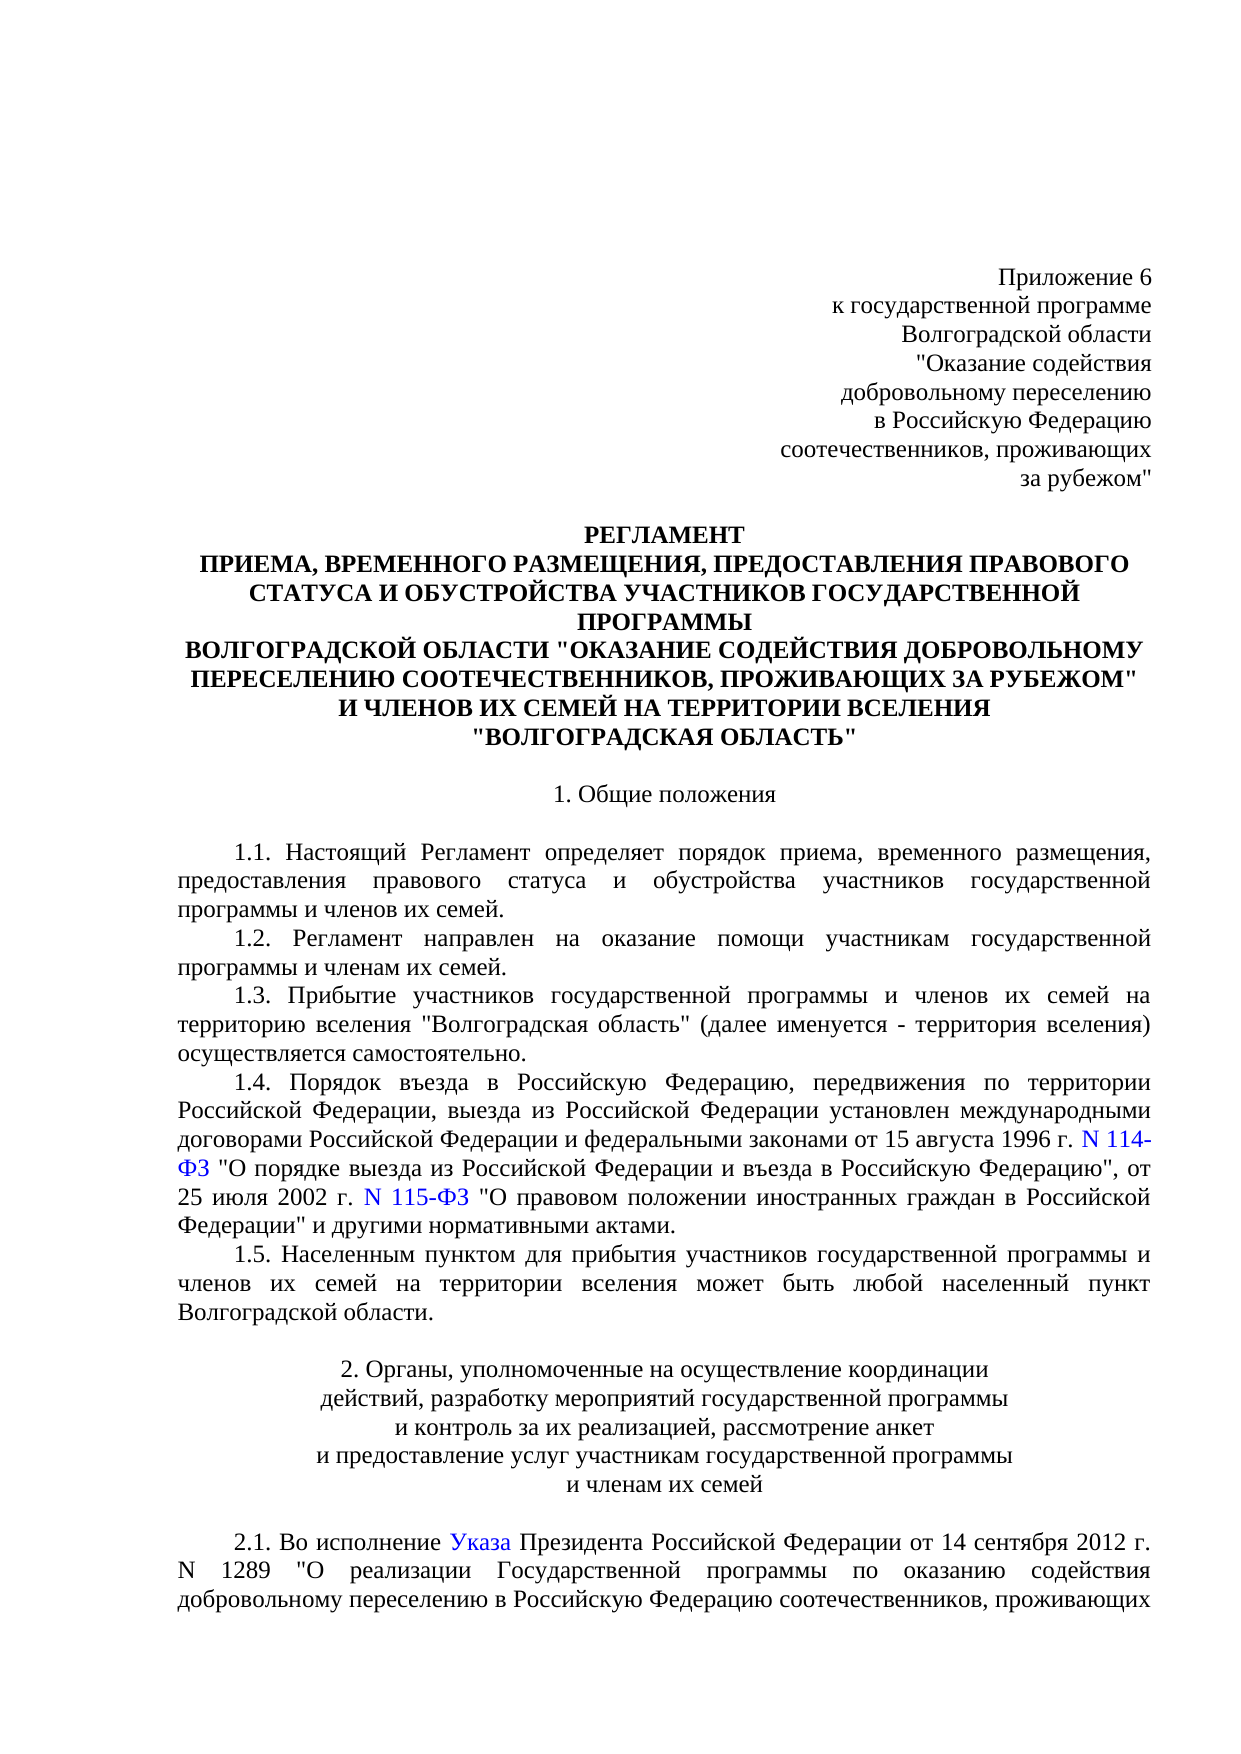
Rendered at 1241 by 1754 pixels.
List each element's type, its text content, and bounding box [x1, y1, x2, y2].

title "ВОЛГОГРАДСКАЯ ОБЛАСТЬ" [177, 722, 1152, 751]
text 1.5. Населенным пунктом для прибытия участников государственной программы и членов их семей на территории вселения может быть любой населенный пункт Волгоградской области. [177, 1239, 1152, 1326]
text и предоставление услуг участникам государственной программы [177, 1441, 1152, 1469]
text Волгоградской области [177, 319, 1152, 348]
text действий, разработку мероприятий государственной программы [177, 1383, 1152, 1412]
title ПРИЕМА, ВРЕМЕННОГО РАЗМЕЩЕНИЯ, ПРЕДОСТАВЛЕНИЯ ПРАВОВОГО [177, 549, 1152, 578]
text Приложение 6 [177, 262, 1152, 291]
title РЕГЛАМЕНТ [177, 521, 1152, 549]
title И ЧЛЕНОВ ИХ СЕМЕЙ НА ТЕРРИТОРИИ ВСЕЛЕНИЯ [177, 693, 1152, 722]
title ВОЛГОГРАДСКОЙ ОБЛАСТИ "ОКАЗАНИЕ СОДЕЙСТВИЯ ДОБРОВОЛЬНОМУ [177, 636, 1152, 664]
text добровольному переселению [177, 377, 1152, 406]
text соотечественников, проживающих [177, 434, 1152, 463]
text 1.4. Порядок въезда в Российскую Федерацию, передвижения по территории Российской Федерации, выезда из Российской Федерации установлен международными договорами Российской Федерации и федеральными законами от 15 августа 1996 г. N 114-ФЗ "О порядке выезда из Российской Федерации и въезда в Российскую Федерацию", от 25 июля 2002 г. N 115-ФЗ "О правовом положении иностранных граждан в Российской Федерации" и другими нормативными актами. [177, 1067, 1152, 1239]
text 1. Общие положения [177, 779, 1152, 808]
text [177, 1527, 1152, 1613]
text и контроль за их реализацией, рассмотрение анкет [177, 1412, 1152, 1441]
text 1.1. Настоящий Регламент определяет порядок приема, временного размещения, предоставления правового статуса и обустройства участников государственной программы и членов их семей. [177, 837, 1152, 923]
text 1.2. Регламент направлен на оказание помощи участникам государственной программы и членам их семей. [177, 923, 1152, 981]
text и членам их семей [177, 1469, 1152, 1498]
title СТАТУСА И ОБУСТРОЙСТВА УЧАСТНИКОВ ГОСУДАРСТВЕННОЙ ПРОГРАММЫ [177, 578, 1152, 636]
title ПЕРЕСЕЛЕНИЮ СООТЕЧЕСТВЕННИКОВ, ПРОЖИВАЮЩИХ ЗА РУБЕЖОМ" [177, 664, 1152, 693]
text "Оказание содействия [177, 348, 1152, 377]
text 2. Органы, уполномоченные на осуществление координации [177, 1354, 1152, 1383]
text за рубежом" [177, 463, 1152, 492]
text в Российскую Федерацию [177, 406, 1152, 434]
text к государственной программе [177, 291, 1152, 319]
text 1.3. Прибытие участников государственной программы и членов их семей на территорию вселения "Волгоградская область" (далее именуется - территория вселения) осуществляется самостоятельно. [177, 981, 1152, 1067]
